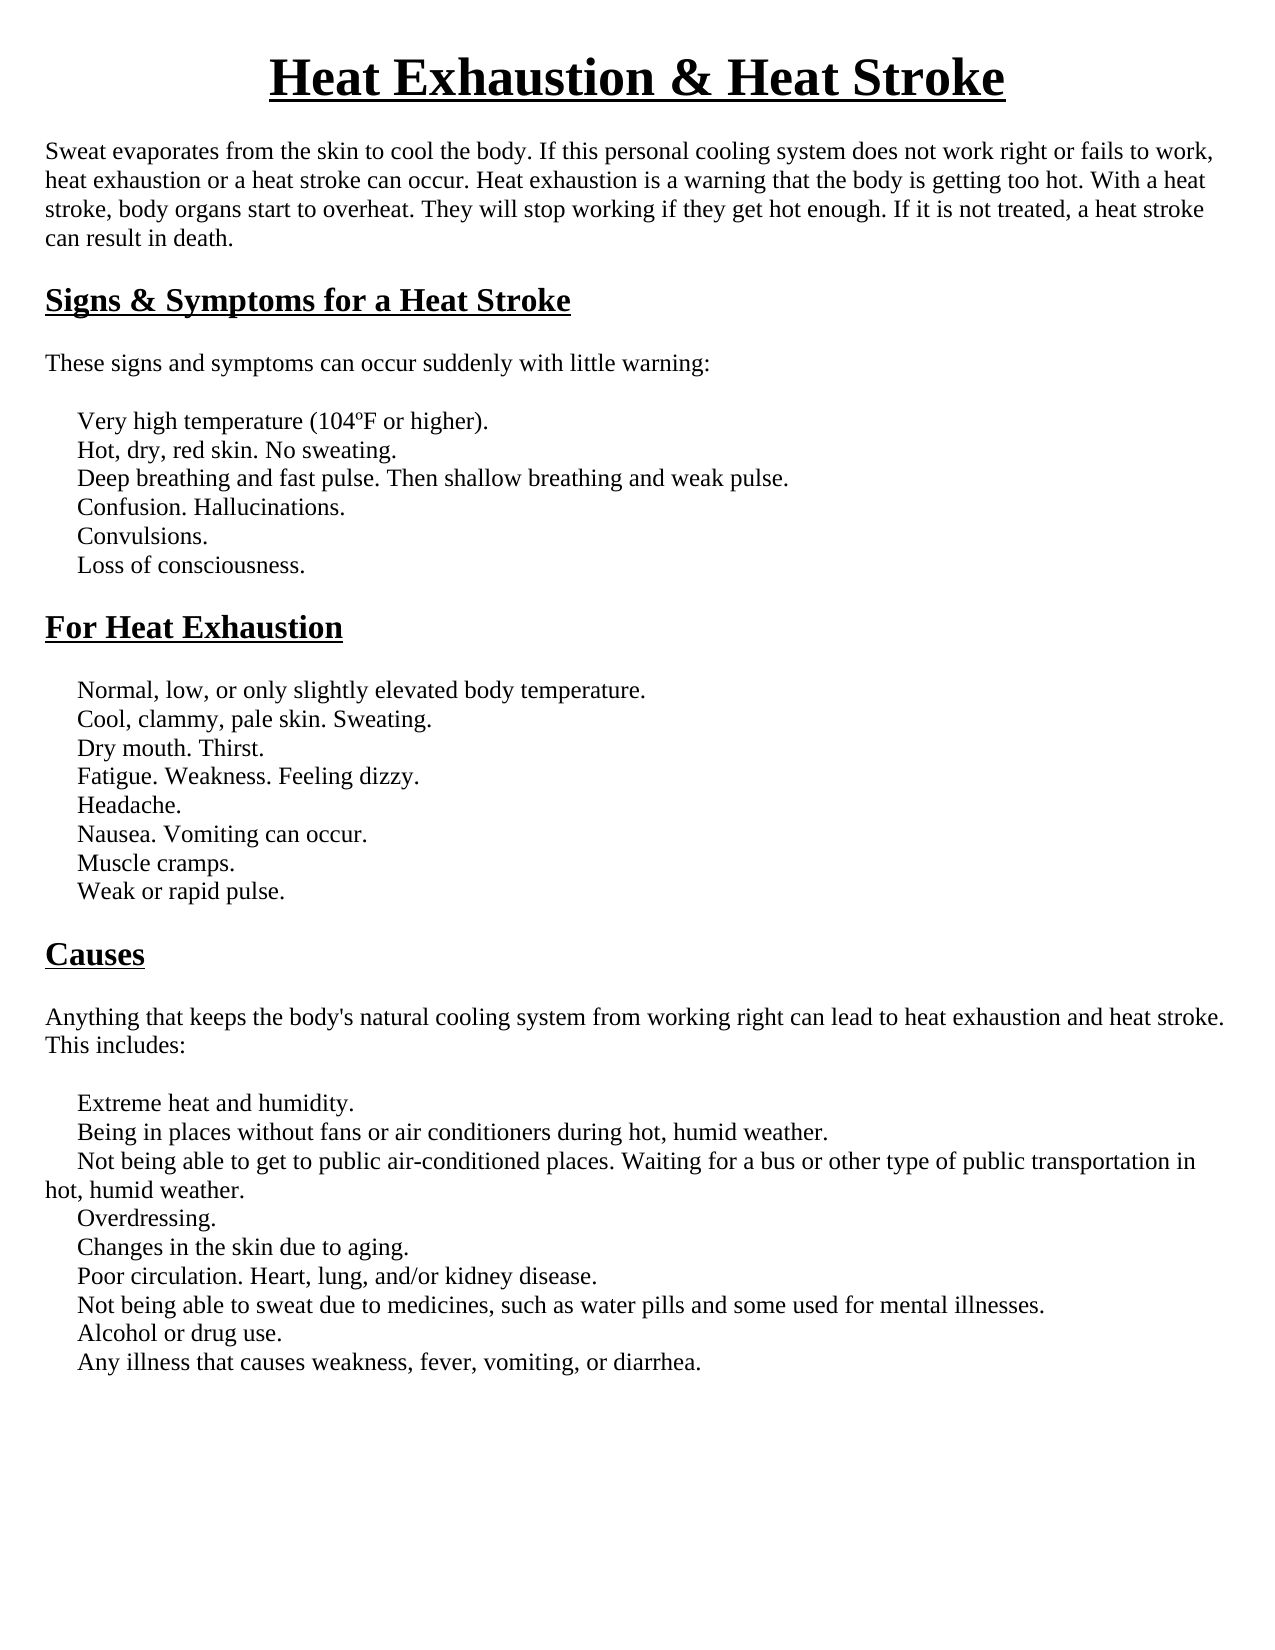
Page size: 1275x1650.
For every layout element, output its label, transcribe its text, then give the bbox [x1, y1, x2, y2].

text Causes [45, 934, 1230, 973]
text  Very high temperature (104ºF or higher). [45, 406, 1230, 435]
text  Nausea. Vomiting can occur. [45, 819, 1230, 848]
text Sweat evaporates from the skin to cool the body. If this personal cooling system does not work right or fails to work, heat exhaustion or a heat stroke can occur. Heat exhaustion is a warning that the body is getting too hot. With a heat stroke, body organs start to overheat. They will stop working if they get hot enough. If it is not treated, a heat stroke can result in death. [45, 136, 1230, 251]
text  Alcohol or drug use. [45, 1318, 1230, 1347]
text  Weak or rapid pulse. [45, 876, 1230, 905]
text For Heat Exhaustion [45, 608, 1230, 646]
text  Confusion. Hallucinations. [45, 492, 1230, 521]
text  Changes in the skin due to aging. [45, 1232, 1230, 1261]
text  Not being able to get to public air-conditioned places. Waiting for a bus or other type of public transportation in hot, humid weather. [45, 1146, 1230, 1203]
text  Fatigue. Weakness. Feeling dizzy. [45, 761, 1230, 790]
text  Extreme heat and humidity. [45, 1088, 1230, 1117]
text  Muscle cramps. [45, 848, 1230, 876]
text  Dry mouth. Thirst. [45, 733, 1230, 761]
text  Hot, dry, red skin. No sweating. [45, 435, 1230, 463]
text Anything that keeps the body's natural cooling system from working right can lead to heat exhaustion and heat stroke. This includes: [45, 1002, 1230, 1059]
text  Loss of consciousness. [45, 550, 1230, 578]
text These signs and symptoms can occur suddenly with little warning: [45, 348, 1230, 377]
text  Normal, low, or only slightly elevated body temperature. [45, 675, 1230, 704]
text  Cool, clammy, pale skin. Sweating. [45, 704, 1230, 733]
text  Being in places without fans or air conditioners during hot, humid weather. [45, 1117, 1230, 1146]
text Signs & Symptoms for a Heat Stroke [45, 281, 1230, 319]
text  Headache. [45, 790, 1230, 819]
text  Poor circulation. Heart, lung, and/or kidney disease. [45, 1261, 1230, 1290]
text Heat Exhaustion & Heat Stroke [45, 45, 1230, 107]
text  Not being able to sweat due to medicines, such as water pills and some used for mental illnesses. [45, 1290, 1230, 1318]
text  Any illness that causes weakness, fever, vomiting, or diarrhea. [45, 1347, 1230, 1376]
text  Overdressing. [45, 1203, 1230, 1232]
text  Deep breathing and fast pulse. Then shallow breathing and weak pulse. [45, 463, 1230, 492]
text  Convulsions. [45, 521, 1230, 550]
